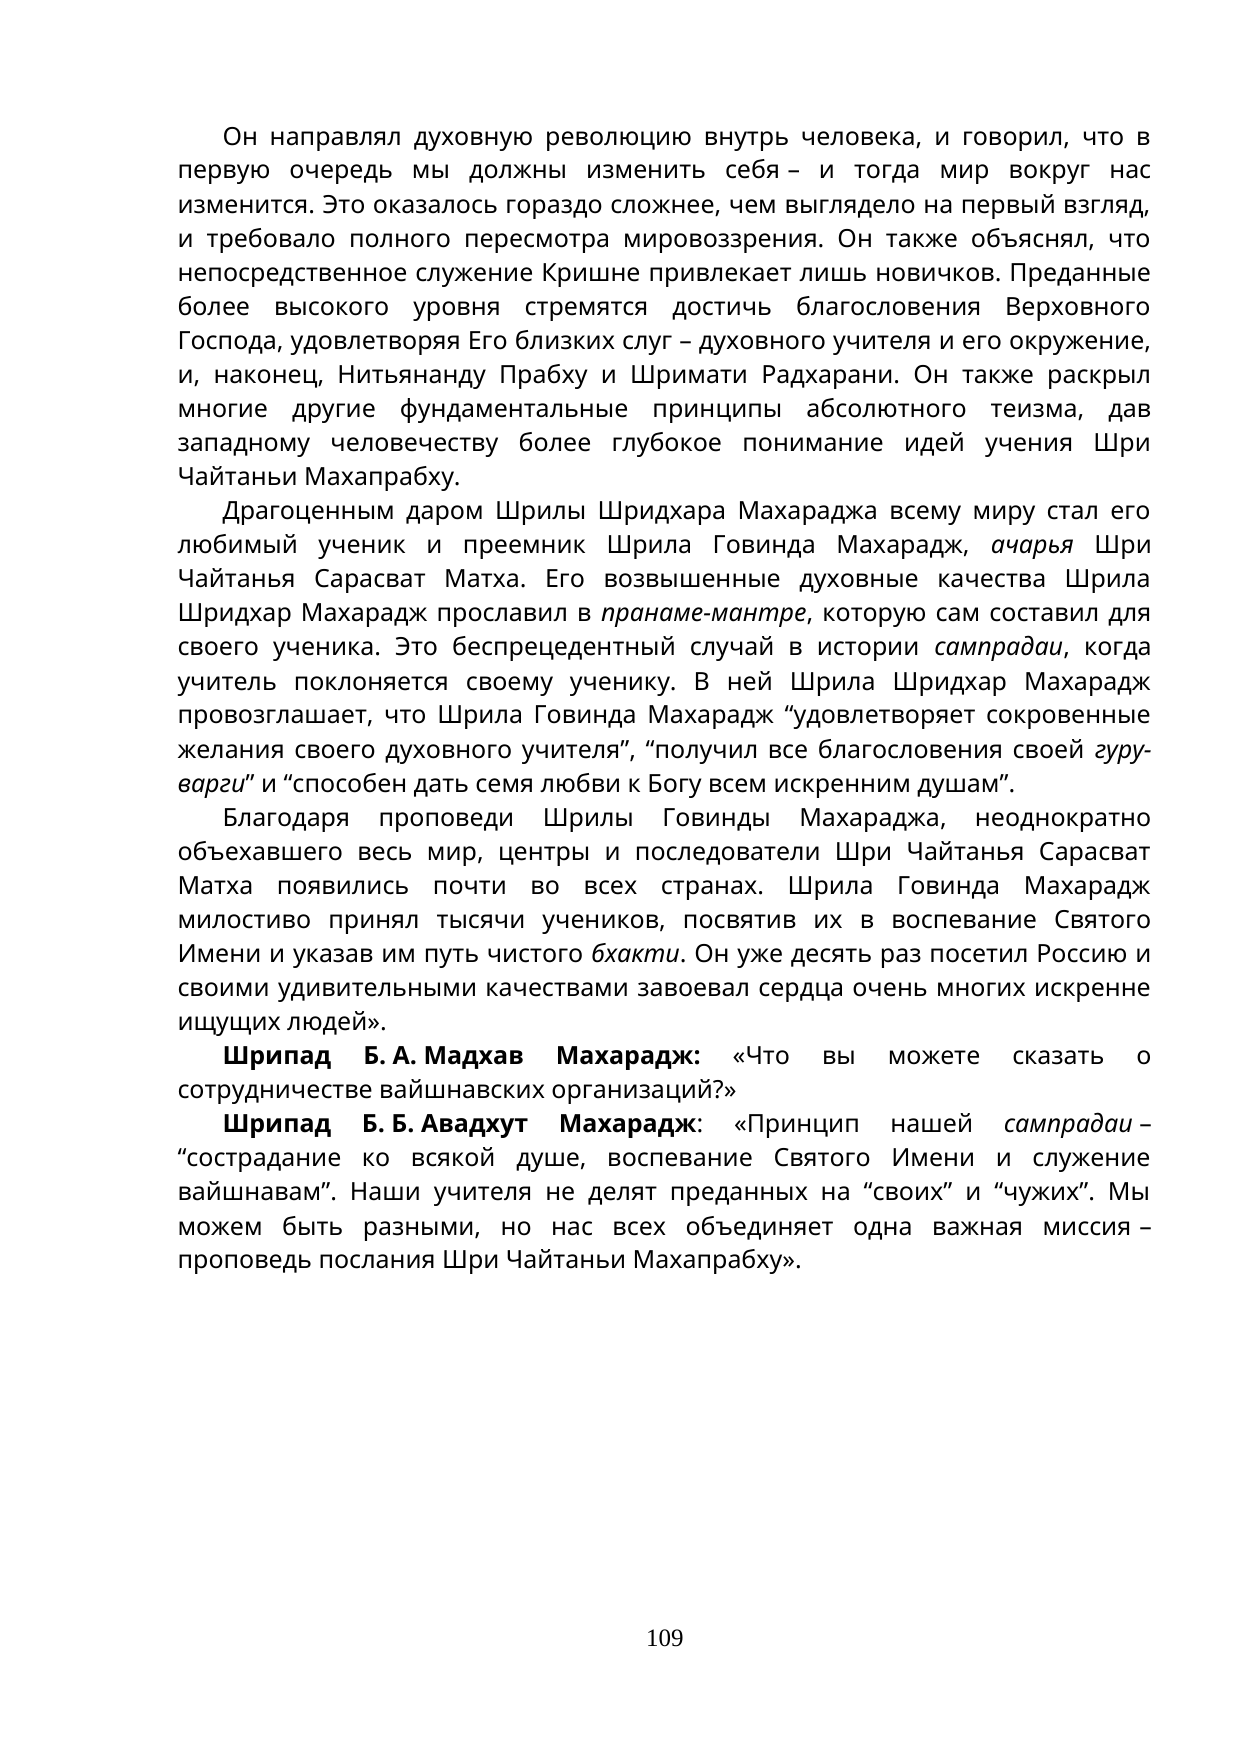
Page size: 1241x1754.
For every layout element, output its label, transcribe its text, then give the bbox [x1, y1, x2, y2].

text Он направлял духовную революцию внутрь человека, и говорил, что в первую очередь мы должны изменить себя – и тогда мир вокруг нас изменится. Это оказалось гораздо сложнее, чем выглядело на первый взгляд, и требовало полного пересмотра мировоззрения. Он также объяснял, что непосредственное служение Кришне привлекает лишь новичков. Преданные более высокого уровня стремятся достичь благословения Верховного Господа, удовлетворяя Его близких слуг – духовного учителя и его окружение, и, наконец, Нитьянанду Прабху и Шримати Радхарани. Он также раскрыл многие другие фундаментальные принципы абсолютного теизма, дав западному человечеству более глубокое понимание идей учения Шри Чайтаньи Махапрабху. [177, 118, 1152, 493]
text Драгоценным даром Шрилы Шридхара Махараджа всему миру стал его любимый ученик и преемник Шрила Говинда Махарадж, ачарья Шри Чайтанья Сарасват Матха. Его возвышенные духовные качества Шрила Шридхар Махарадж прославил в пранаме-мантре, которую сам составил для своего ученика. Это беспрецедентный случай в истории сампрадаи, когда учитель поклоняется своему ученику. В ней Шрила Шридхар Махарадж провозглашает, что Шрила Говинда Махарадж “удовлетворяет сокровенные желания своего духовного учителя”, “получил все благословения своей гуру-варги” и “способен дать семя любви к Богу всем искренним душам”. [177, 493, 1152, 799]
text Шрипад Б. Б. Авадхут Махарадж: «Принцип нашей сампрадаи – “сострадание ко всякой душе, воспевание Святого Имени и служение вайшнавам”. Наши учителя не делят преданных на “своих” и “чужих”. Мы можем быть разными, но нас всех объединяет одна важная миссия – проповедь послания Шри Чайтаньи Махапрабху». [177, 1106, 1152, 1276]
text Шрипад Б. А. Мадхав Махарадж: «Что вы можете сказать о сотрудничестве вайшнавских организаций?» [177, 1038, 1152, 1106]
text Благодаря проповеди Шрилы Говинды Махараджа, неоднократно объехавшего весь мир, центры и последователи Шри Чайтанья Сарасват Матха появились почти во всех странах. Шрила Говинда Махарадж милостиво принял тысячи учеников, посвятив их в воспевание Святого Имени и указав им путь чистого бхакти. Он уже десять раз посетил Россию и своими удивительными качествами завоевал сердца очень многих искренне ищущих людей». [177, 799, 1152, 1038]
